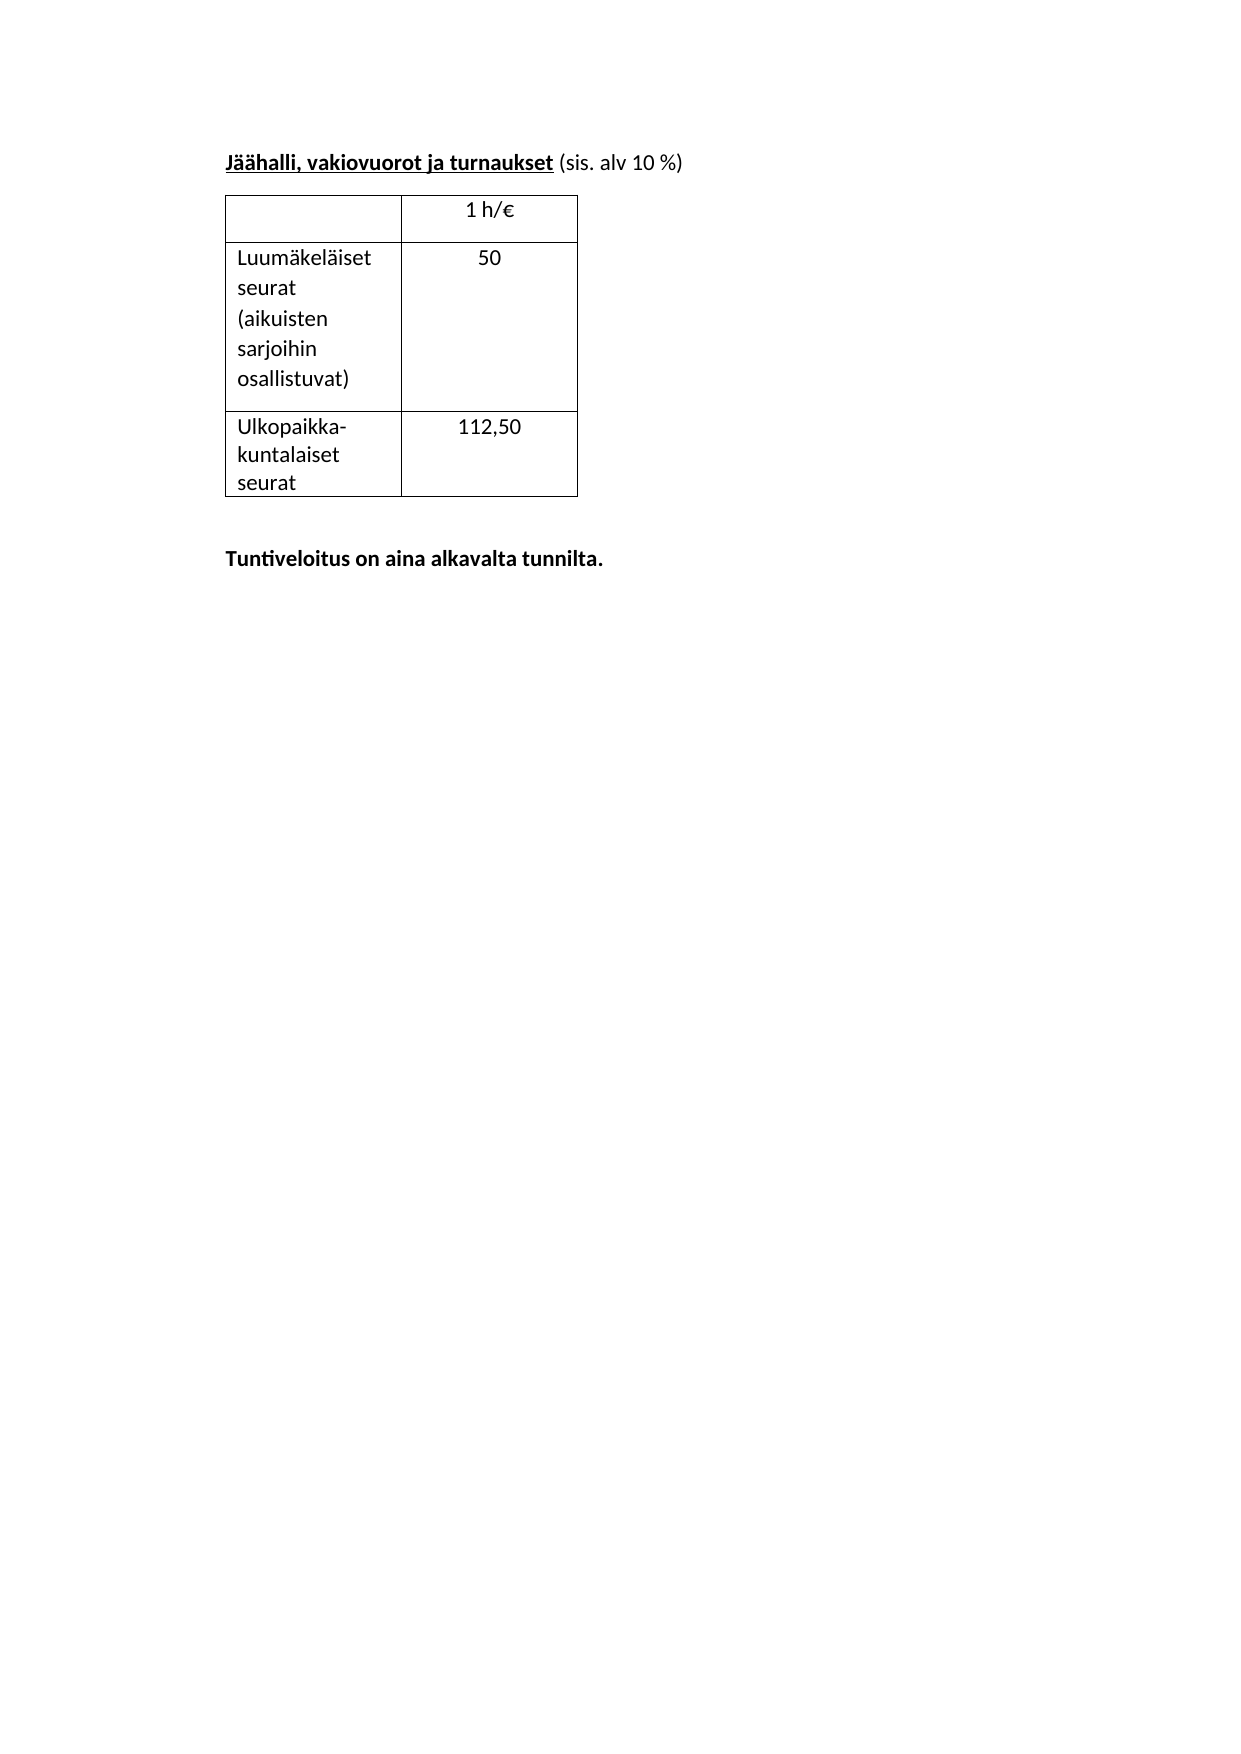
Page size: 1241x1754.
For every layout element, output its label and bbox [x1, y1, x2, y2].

table_cell [222, 148, 1101, 825]
